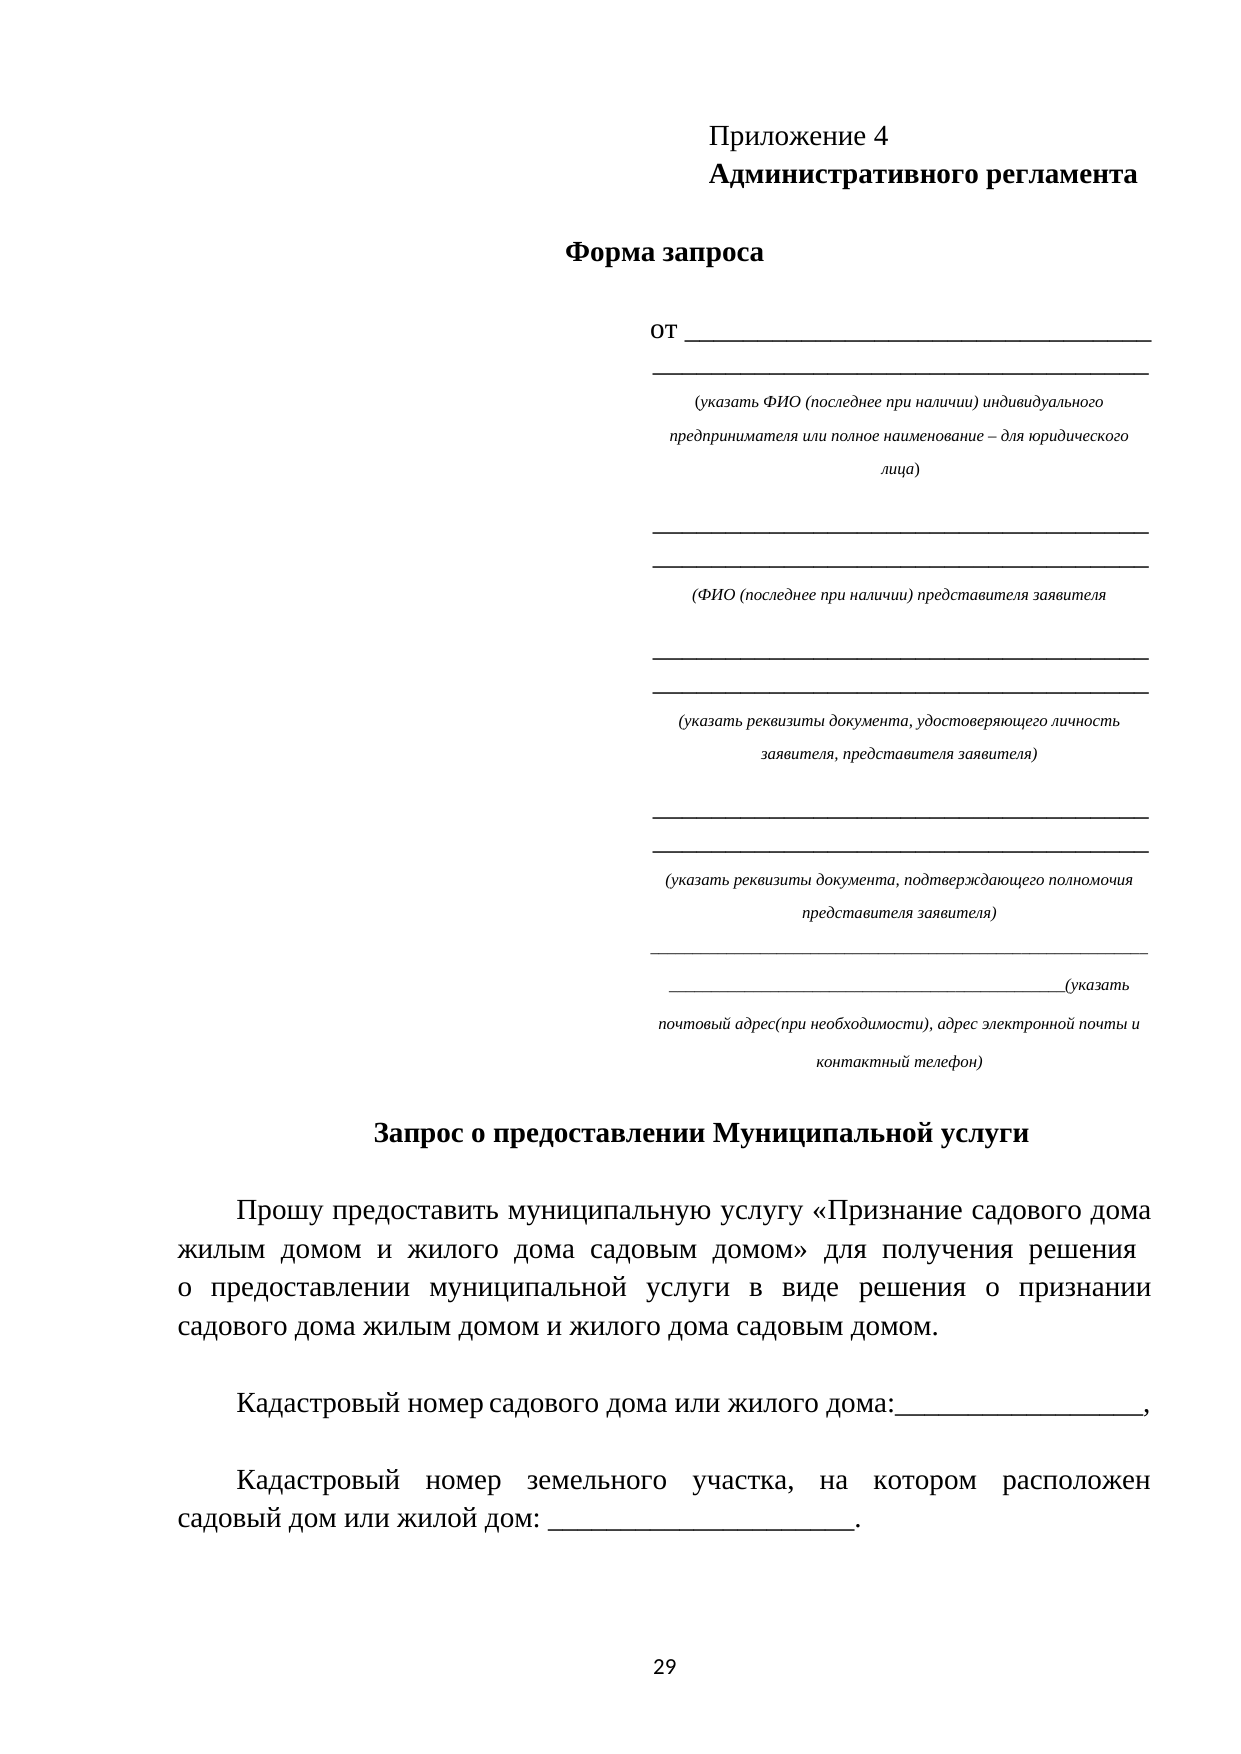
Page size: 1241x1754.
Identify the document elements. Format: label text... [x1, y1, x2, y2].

text ____________________________________________________________________ (указать реквизиты документа, подтверждающего полномочия представителя заявителя) [650, 788, 1152, 922]
text Форма запроса [177, 234, 1152, 267]
text Запрос о предоставлении Муниципальной услуги [177, 1115, 1152, 1149]
text Кадастровый номер садового дома или жилого дома:_________________, [177, 1385, 1152, 1418]
text ____________________________________________________________________ (ФИО (последнее при наличии) представителя заявителя [650, 503, 1152, 604]
text Административного регламента [177, 157, 1152, 190]
text __________________________________________________________________________________________________________(указать почтовый адрес(при необходимости), адрес электронной почты и контактный телефон) [650, 922, 1152, 1072]
text Приложение 4 [177, 118, 1152, 152]
text ____________________________________________________________________ (указать реквизиты документа, удостоверяющего личность заявителя, представителя заявителя) [650, 629, 1152, 763]
text Прошу предоставить муниципальную услугу «Признание садового дома жилым домом и жилого дома садовым домом» для получения решения о предоставлении муниципальной услуги в виде решения о признании садового дома жилым домом и жилого дома садовым домом. [177, 1192, 1152, 1341]
text от ________________________________ __________________________________ (указать ФИО (последнее при наличии) индивидуального предпринимателя или полное наименование – для юридического лица) [650, 311, 1152, 478]
text Кадастровый номер земельного участка, на котором расположен садовый дом или жилой дом: _____________________. [177, 1462, 1152, 1534]
